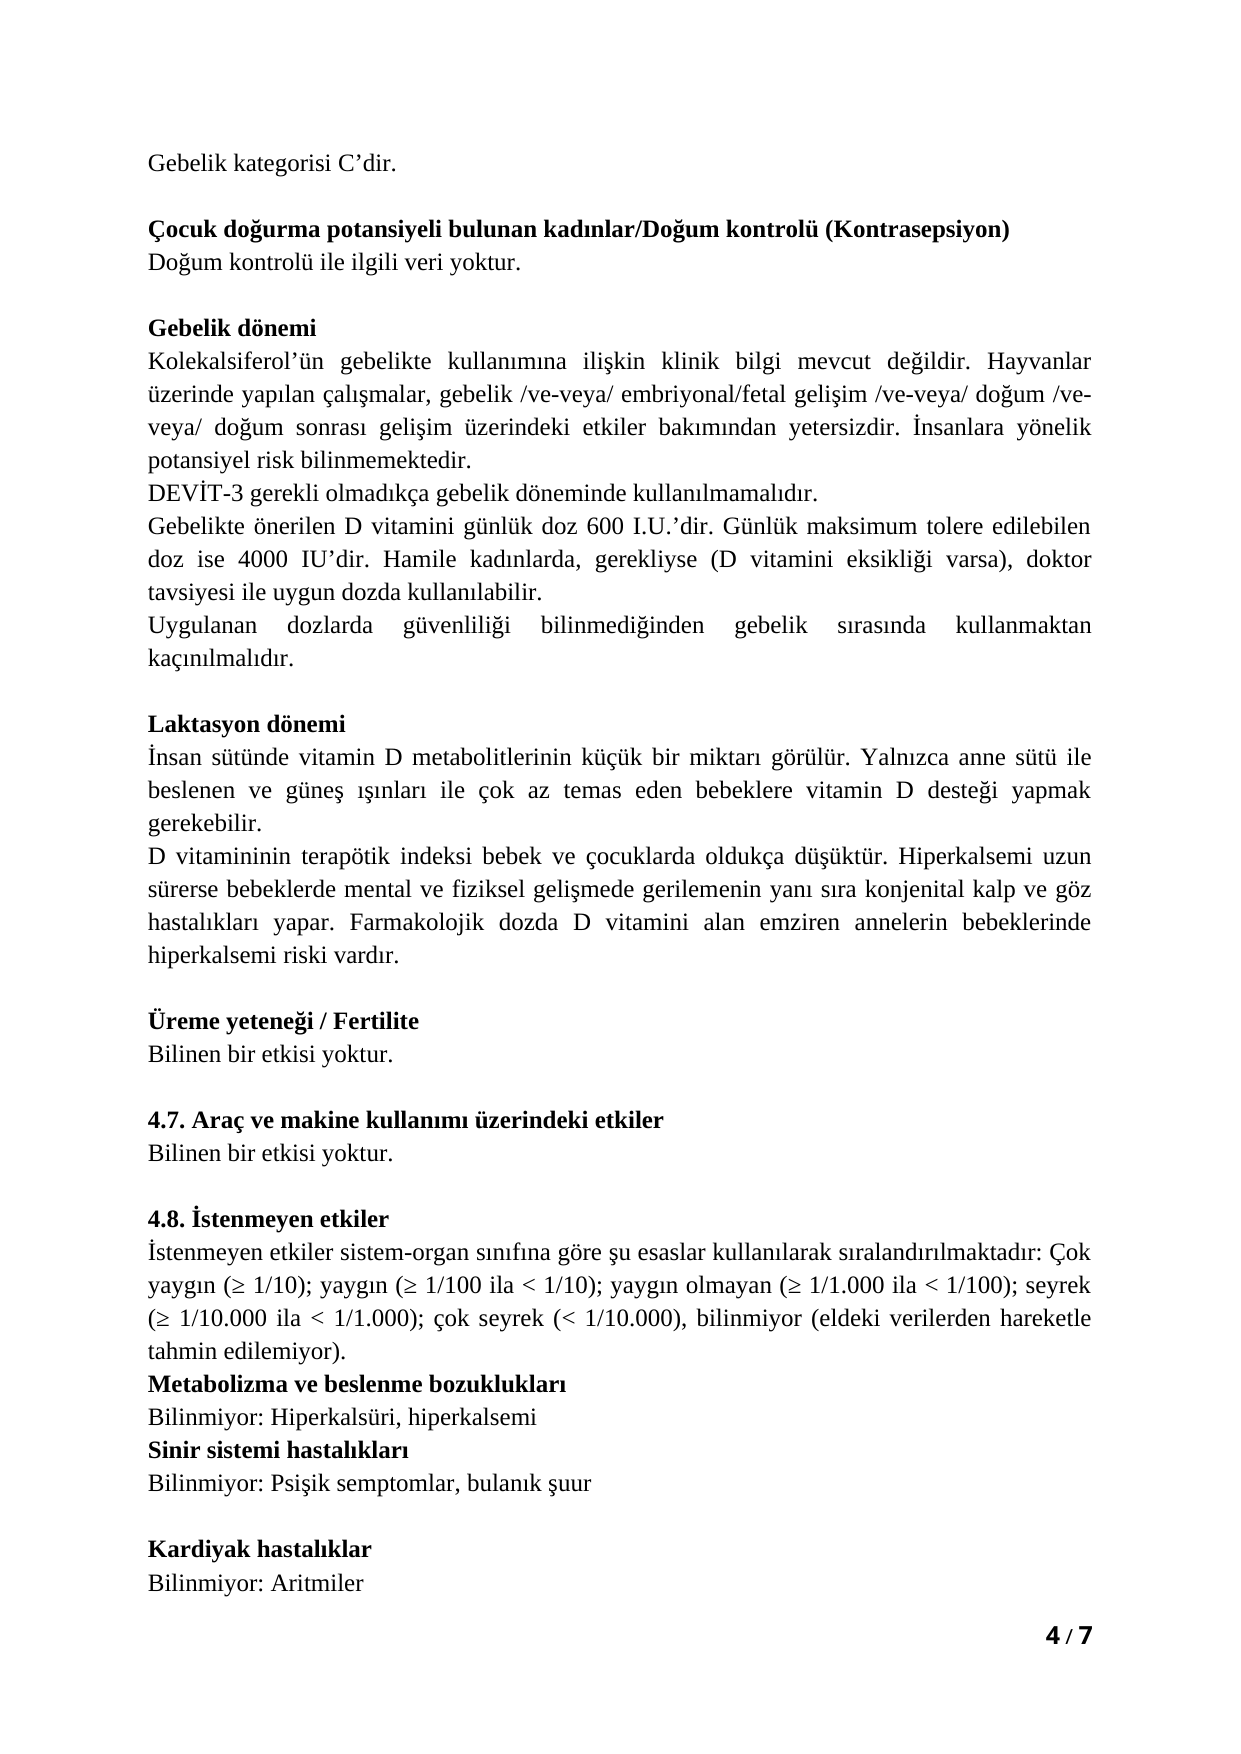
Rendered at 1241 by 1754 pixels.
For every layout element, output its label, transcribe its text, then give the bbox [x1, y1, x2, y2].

text Doğum kontrolü ile ilgili veri yoktur. [148, 247, 1092, 276]
text Kardiyak hastalıklar [148, 1534, 1092, 1563]
text Laktasyon dönemi [148, 709, 1092, 738]
text Sinir sistemi hastalıkları [148, 1436, 1092, 1464]
text Bilinen bir etkisi yoktur. [148, 1138, 1092, 1167]
text DEVİT-3 gerekli olmadıkça gebelik döneminde kullanılmamalıdır. [148, 478, 1092, 507]
text Metabolizma ve beslenme bozuklukları [148, 1369, 1092, 1398]
text Uygulanan dozlarda güvenliliği bilinmediğinden gebelik sırasında kullanmaktan kaçınılmalıdır. [148, 610, 1092, 672]
text Çocuk doğurma potansiyeli bulunan kadınlar/Doğum kontrolü (Kontrasepsiyon) [148, 214, 1092, 242]
text 4.7. Araç ve makine kullanımı üzerindeki etkiler [148, 1105, 1092, 1134]
text Bilinmiyor: Aritmiler [148, 1568, 1092, 1596]
text Üreme yeteneği / Fertilite [148, 1006, 1092, 1035]
text Bilinen bir etkisi yoktur. [148, 1039, 1092, 1068]
text İstenmeyen etkiler sistem-organ sınıfına göre şu esaslar kullanılarak sıralandırılmaktadır: Çok yaygın (≥ 1/10); yaygın (≥ 1/100 ila < 1/10); yaygın olmayan (≥ 1/1.000 ila < 1/100); seyrek (≥ 1/10.000 ila < 1/1.000); çok seyrek (< 1/10.000), bilinmiyor (eldeki verilerden hareketle tahmin edilemiyor). [148, 1237, 1092, 1365]
text Kolekalsiferol’ün gebelikte kullanımına ilişkin klinik bilgi mevcut değildir. Hayvanlar üzerinde yapılan çalışmalar, gebelik /ve-veya/ embriyonal/fetal gelişim /ve-veya/ doğum /ve-veya/ doğum sonrası gelişim üzerindeki etkiler bakımından yetersizdir. İnsanlara yönelik potansiyel risk bilinmemektedir. [148, 346, 1092, 474]
text 4.8. İstenmeyen etkiler [148, 1204, 1092, 1233]
text D vitamininin terapötik indeksi bebek ve çocuklarda oldukça düşüktür. Hiperkalsemi uzun sürerse bebeklerde mental ve fiziksel gelişmede gerilemenin yanı sıra konjenital kalp ve göz hastalıkları yapar. Farmakolojik dozda D vitamini alan emziren annelerin bebeklerinde hiperkalsemi riski vardır. [148, 841, 1092, 969]
text Gebelik kategorisi C’dir. [148, 148, 1092, 176]
text Bilinmiyor: Psişik semptomlar, bulanık şuur [148, 1468, 1092, 1497]
text Gebelikte önerilen D vitamini günlük doz 600 I.U.’dir. Günlük maksimum tolere edilebilen doz ise 4000 IU’dir. Hamile kadınlarda, gerekliyse (D vitamini eksikliği varsa), doktor tavsiyesi ile uygun dozda kullanılabilir. [148, 511, 1092, 606]
text İnsan sütünde vitamin D metabolitlerinin küçük bir miktarı görülür. Yalnızca anne sütü ile beslenen ve güneş ışınları ile çok az temas eden bebeklere vitamin D desteği yapmak gerekebilir. [148, 742, 1092, 837]
text Gebelik dönemi [148, 313, 1092, 342]
text Bilinmiyor: Hiperkalsüri, hiperkalsemi [148, 1402, 1092, 1431]
